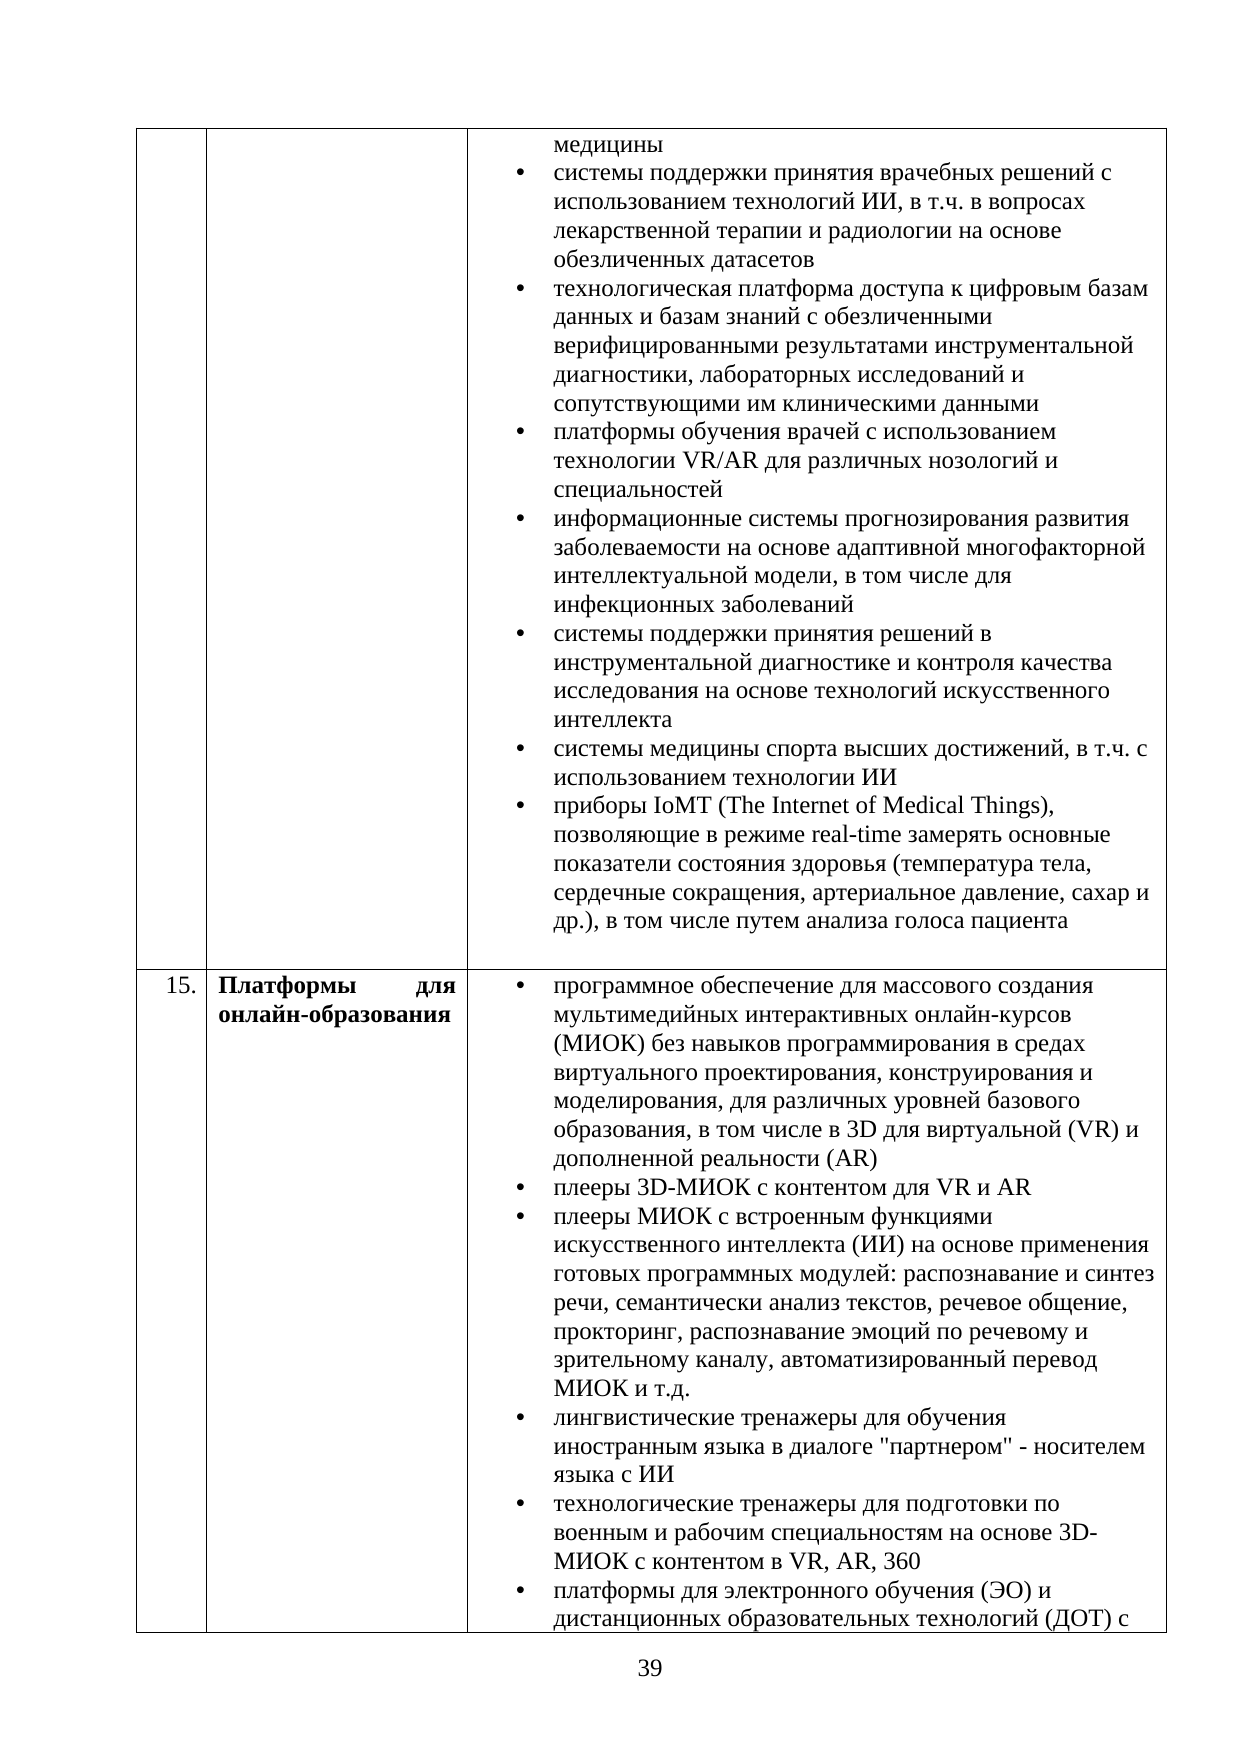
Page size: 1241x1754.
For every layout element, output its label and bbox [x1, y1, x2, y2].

table_cell [207, 129, 467, 969]
table_cell [137, 129, 206, 969]
table_cell [207, 970, 467, 1632]
table_cell [468, 129, 1166, 969]
table_cell [137, 970, 206, 1632]
table_cell [468, 970, 1166, 1632]
